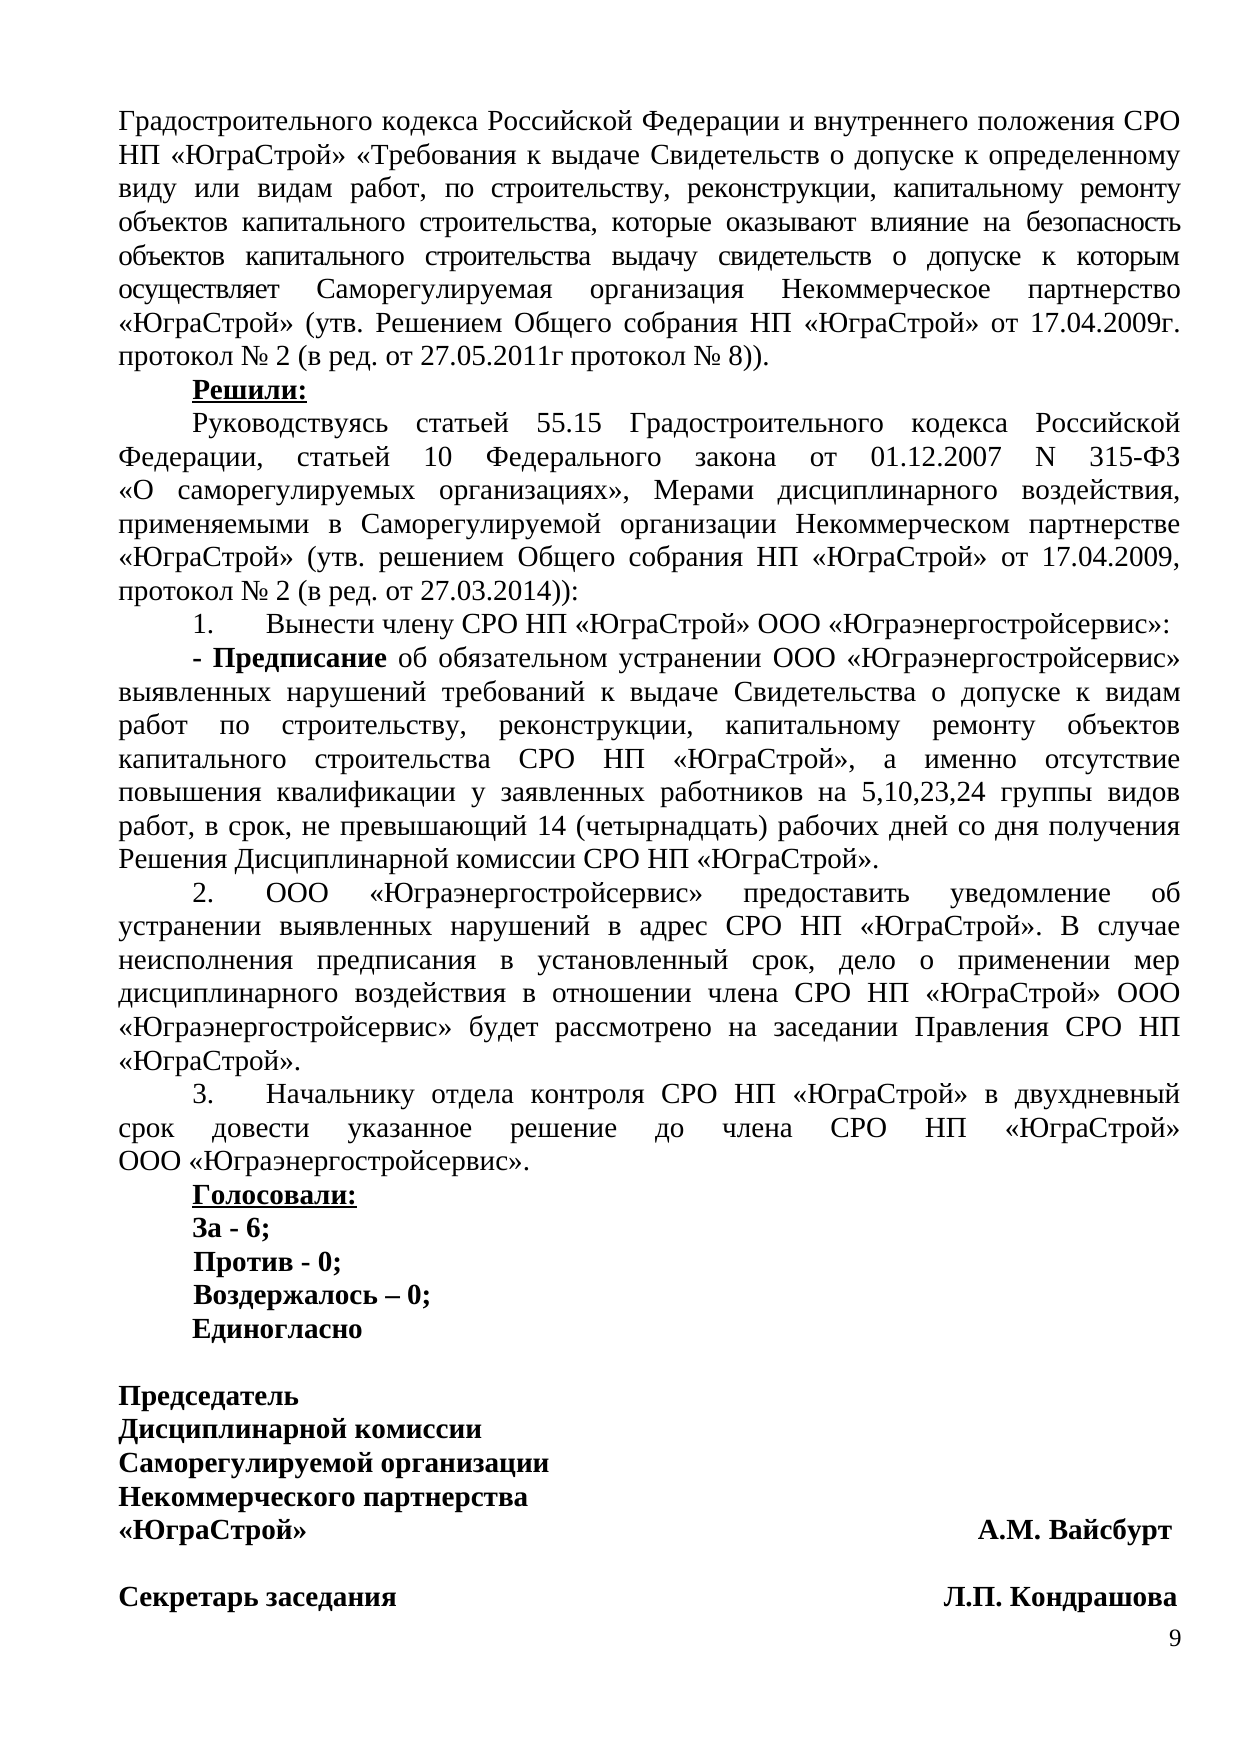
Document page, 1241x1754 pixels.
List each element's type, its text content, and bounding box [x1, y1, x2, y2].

text 2. ООО «Юграэнергостройсервис» предоставить уведомление об устранении выявленных нарушений в адрес СРО НП «ЮграСтрой». В случае неисполнения предписания в установленный срок, дело о применении мер дисциплинарного воздействия в отношении члена СРО НП «ЮграСтрой» ООО «Юграэнергостройсервис» будет рассмотрено на заседании Правления СРО НП «ЮграСтрой». [118, 875, 1181, 1076]
text Решили: [118, 372, 1181, 405]
text Дисциплинарной комиссии [118, 1412, 1181, 1445]
text Руководствуясь статьей 55.15 Градостроительного кодекса Российской Федерации, статьей 10 Федерального закона от 01.12.2007 N 315-ФЗ «О саморегулируемых организациях», Мерами дисциплинарного воздействия, применяемыми в Саморегулируемой организации Некоммерческом партнерстве «ЮграСтрой» (утв. решением Общего собрания НП «ЮграСтрой» от 17.04.2009, протокол № 2 (в ред. от 27.03.2014)): [118, 405, 1181, 607]
text «ЮграСтрой» А.М. Вайсбурт [118, 1512, 1181, 1546]
text Против - 0; [118, 1244, 1181, 1277]
text 3. Начальнику отдела контроля СРО НП «ЮграСтрой» в двухдневный срок довести указанное решение до члена СРО НП «ЮграСтрой» ООО «Юграэнергостройсервис». [118, 1076, 1181, 1177]
text За - 6; [118, 1210, 1181, 1244]
text Секретарь заседания Л.П. Кондрашова [118, 1579, 1181, 1613]
text 1. Вынести члену СРО НП «ЮграСтрой» ООО «Юграэнергостройсервис»: [118, 607, 1181, 640]
text Председатель [118, 1378, 1181, 1412]
text Единогласно [118, 1311, 1181, 1344]
text - Предписание об обязательном устранении ООО «Юграэнергостройсервис» выявленных нарушений требований к выдаче Свидетельства о допуске к видам работ по строительству, реконструкции, капитальному ремонту объектов капитального строительства СРО НП «ЮграСтрой», а именно отсутствие повышения квалификации у заявленных работников на 5,10,23,24 группы видов работ, в срок, не превышающий 14 (четырнадцать) рабочих дней со дня получения Решения Дисциплинарной комиссии СРО НП «ЮграСтрой». [118, 640, 1181, 875]
text Голосовали: [118, 1177, 1181, 1210]
text Саморегулируемой организации [118, 1445, 1181, 1479]
text Воздержалось – 0; [118, 1277, 1181, 1311]
text Некоммерческого партнерства [118, 1479, 1181, 1512]
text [118, 103, 1181, 372]
